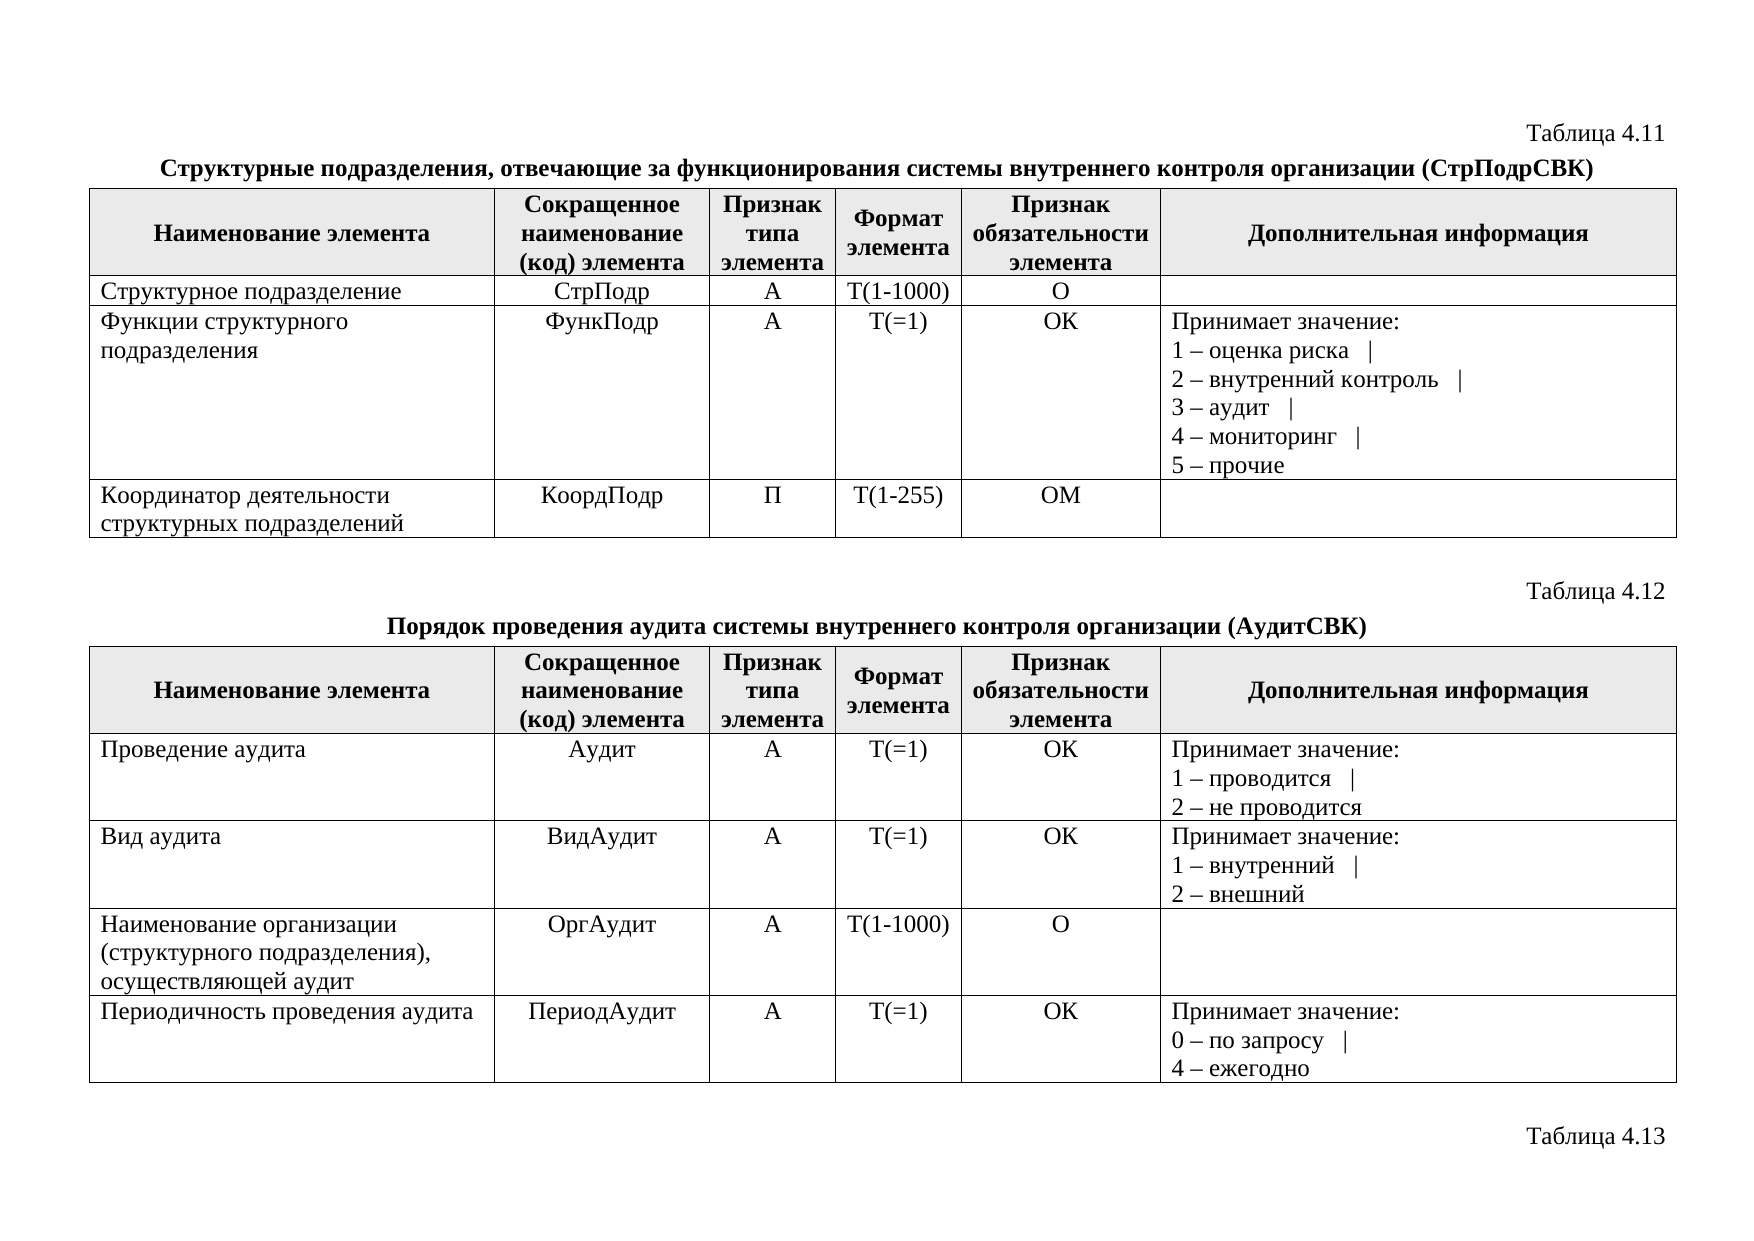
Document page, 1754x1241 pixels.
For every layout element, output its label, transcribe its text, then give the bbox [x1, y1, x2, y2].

table_cell Принимает значение: 1 – оценка риска | 2 – внутренний контроль | 3 – аудит | 4 – мониторинг | 5 – прочие [1161, 306, 1676, 479]
table_cell Аудит [495, 734, 709, 820]
table_header Формат элемента [836, 647, 961, 733]
table_header Признак обязательности элемента [962, 647, 1160, 733]
table_cell A [710, 276, 835, 305]
table_cell T(=1) [836, 306, 961, 479]
table_cell ОргАудит [495, 909, 709, 995]
table_cell П [710, 480, 835, 537]
table_cell Наименование организации (структурного подразделения), осуществляющей аудит [90, 909, 494, 995]
table_cell A [710, 734, 835, 820]
table_cell T(1-1000) [836, 276, 961, 305]
table_cell A [710, 821, 835, 908]
table_header Наименование элемента [90, 647, 494, 733]
table_header Наименование элемента [90, 189, 494, 275]
table_cell T(=1) [836, 996, 961, 1082]
table_cell [1161, 909, 1676, 995]
table_cell [1161, 276, 1676, 305]
table_cell Проведение аудита [90, 734, 494, 820]
table_cell ОК [962, 996, 1160, 1082]
table_cell Принимает значение: 1 – внутренний | 2 – внешний [1161, 821, 1676, 908]
text Таблица 4.12 [88, 576, 1665, 604]
table_cell ОК [962, 306, 1160, 479]
text Структурные подразделения, отвечающие за функционирования системы внутреннего контроля организации (СтрПодрСВК) [148, 153, 1606, 182]
table_header Дополнительная информация [1161, 189, 1676, 275]
table_header Сокращенное наименование (код) элемента [495, 189, 709, 275]
table_cell T(=1) [836, 821, 961, 908]
table_cell A [710, 306, 835, 479]
table_header Сокращенное наименование (код) элемента [495, 647, 709, 733]
table_cell СтрПодр [495, 276, 709, 305]
table_cell Вид аудита [90, 821, 494, 908]
table_header Формат элемента [836, 189, 961, 275]
table_cell [1161, 480, 1676, 537]
table_cell ОК [962, 734, 1160, 820]
table_cell T(1-1000) [836, 909, 961, 995]
table_cell T(1-255) [836, 480, 961, 537]
table_cell КоордПодр [495, 480, 709, 537]
table_cell Координатор деятельности структурных подразделений [90, 480, 494, 537]
table_cell Принимает значение: 1 – проводится | 2 – не проводится [1161, 734, 1676, 820]
table_cell ОК [962, 821, 1160, 908]
table_header Дополнительная информация [1161, 647, 1676, 733]
table_cell Функции структурного подразделения [90, 306, 494, 479]
text Таблица 4.11 [88, 118, 1665, 147]
table_cell ФункПодр [495, 306, 709, 479]
table_cell О [962, 909, 1160, 995]
text Порядок проведения аудита системы внутреннего контроля организации (АудитСВК) [148, 611, 1606, 639]
table_cell T(=1) [836, 734, 961, 820]
table_cell Принимает значение: 0 – по запросу | 4 – ежегодно [1161, 996, 1676, 1082]
table_cell A [710, 996, 835, 1082]
table_cell ПериодАудит [495, 996, 709, 1082]
table_header Признак типа элемента [710, 647, 835, 733]
table_cell ВидАудит [495, 821, 709, 908]
table_cell Периодичность проведения аудита [90, 996, 494, 1082]
table_header Признак обязательности элемента [962, 189, 1160, 275]
table_cell ОМ [962, 480, 1160, 537]
table_header Признак типа элемента [710, 189, 835, 275]
text Таблица 4.13 [88, 1121, 1665, 1149]
table_cell A [710, 909, 835, 995]
table_cell О [962, 276, 1160, 305]
table_cell Структурное подразделение [90, 276, 494, 305]
